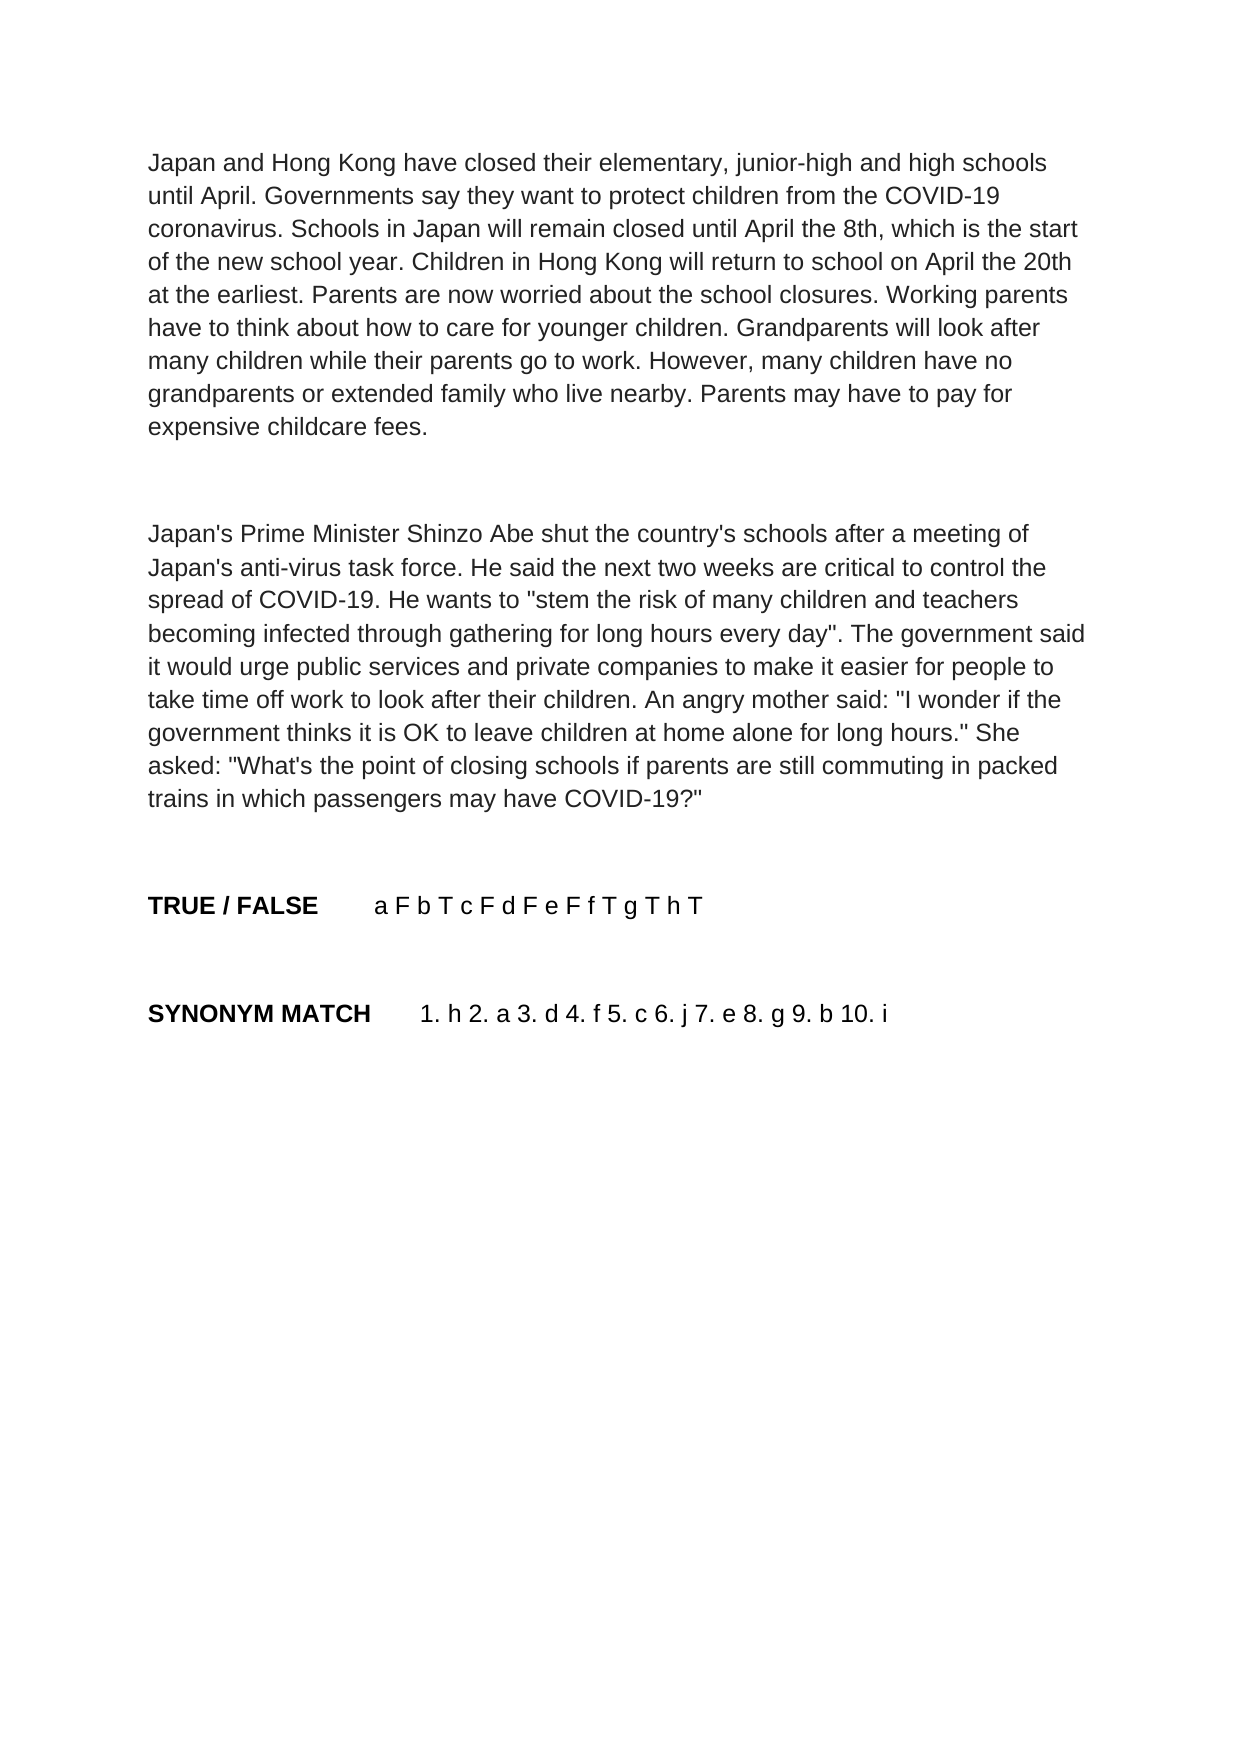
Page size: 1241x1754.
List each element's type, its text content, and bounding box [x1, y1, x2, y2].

text TRUE / FALSE a F b T c F d F e F f T g T h T [148, 891, 1093, 920]
text Japan's Prime Minister Shinzo Abe shut the country's schools after a meeting of Japan's anti-virus task force. He said the next two weeks are critical to control the spread of COVID-19. He wants to "stem the risk of many children and teachers becoming infected through gathering for long hours every day". The government said it would urge public services and private companies to make it easier for people to take time off work to look after their children. An angry mother said: "I wonder if the government thinks it is OK to leave children at home alone for long hours." She asked: "What's the point of closing schools if parents are still commuting in packed trains in which passengers may have COVID-19?" [148, 519, 1093, 812]
text SYNONYM MATCH 1. h 2. a 3. d 4. f 5. c 6. j 7. e 8. g 9. b 10. i [148, 999, 1093, 1028]
text Japan and Hong Kong have closed their elementary, junior-high and high schools until April. Governments say they want to protect children from the COVID-19 coronavirus. Schools in Japan will remain closed until April the 8th, which is the start of the new school year. Children in Hong Kong will return to school on April the 20th at the earliest. Parents are now worried about the school closures. Working parents have to think about how to care for younger children. Grandparents will look after many children while their parents go to work. However, many children have no grandparents or extended family who live nearby. Parents may have to pay for expensive childcare fees. [148, 148, 1093, 441]
